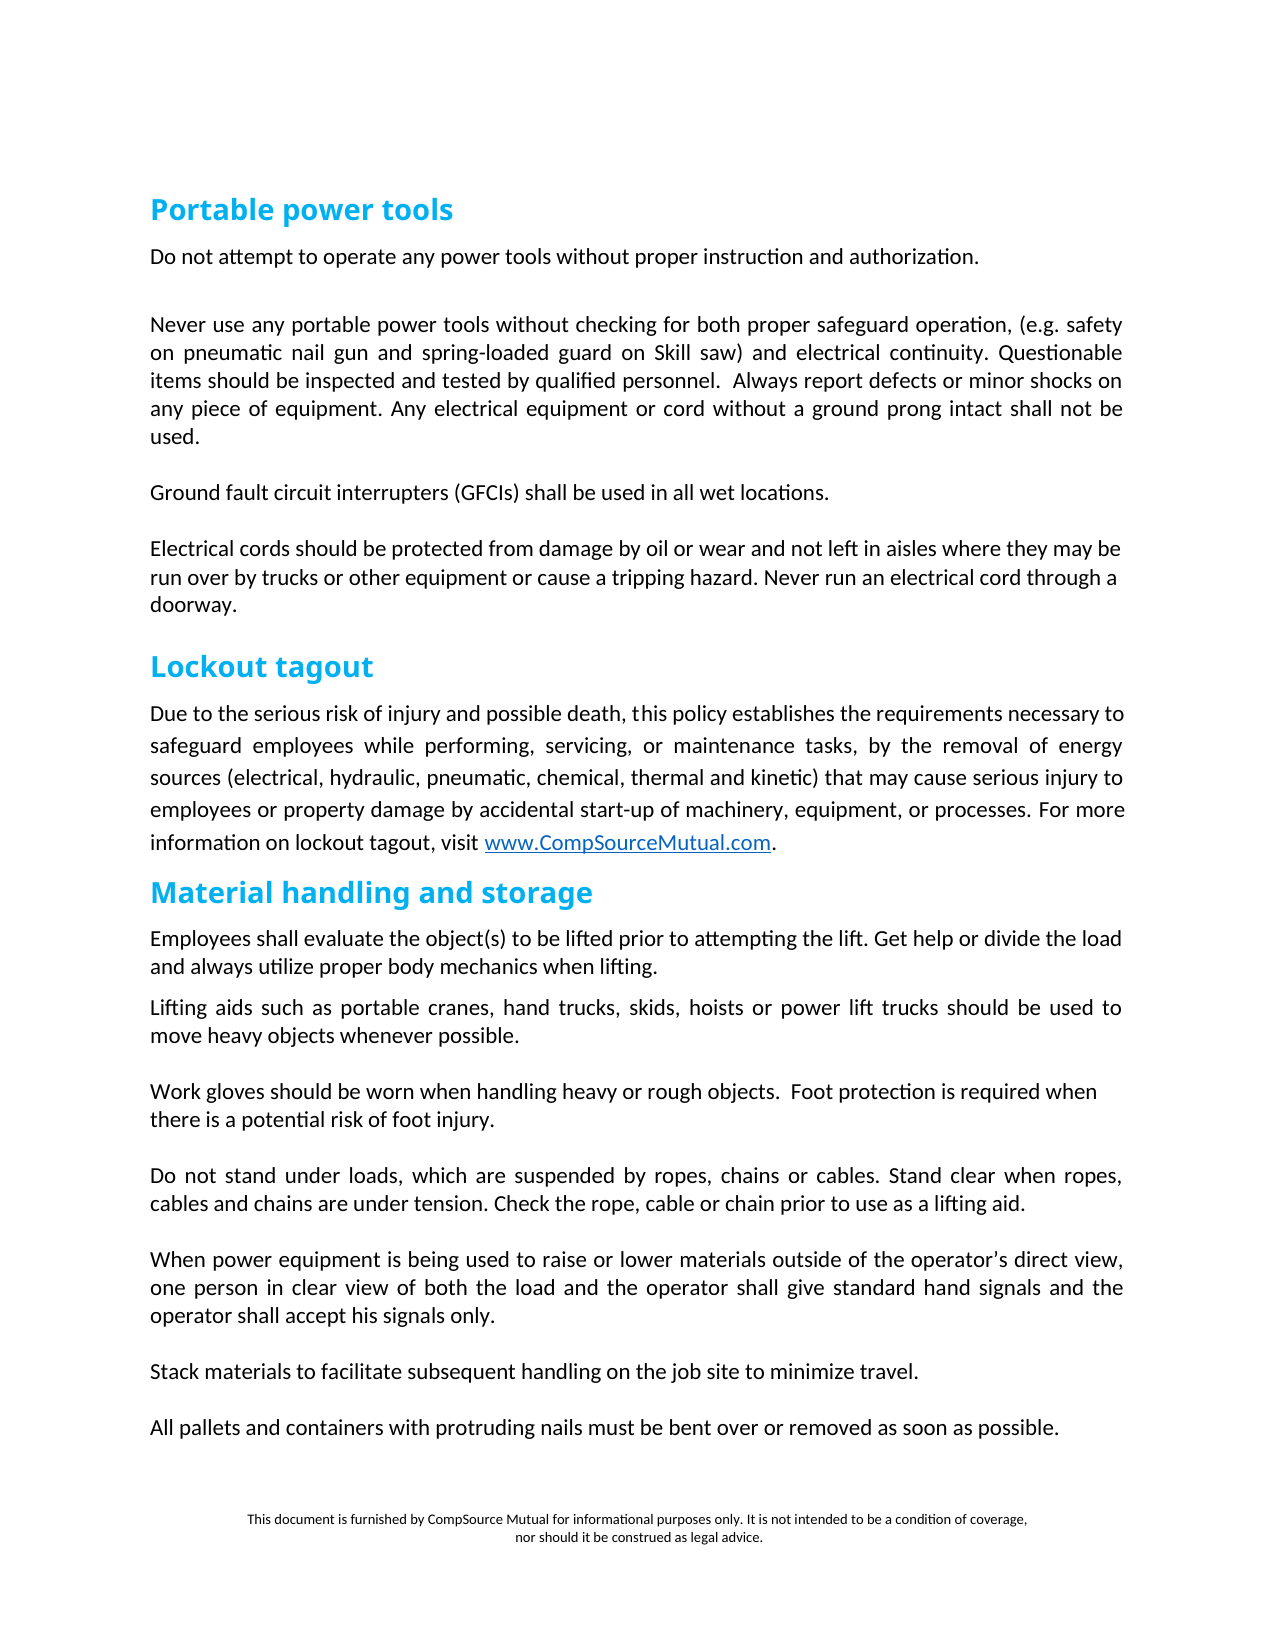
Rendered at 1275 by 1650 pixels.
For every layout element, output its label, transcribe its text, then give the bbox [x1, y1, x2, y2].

text Do not attempt to operate any power tools without proper instruction and authorization. [150, 242, 1125, 270]
text Work gloves should be worn when handling heavy or rough objects. Foot protection is required when there is a potential risk of foot injury. [150, 1077, 1125, 1133]
text Electrical cords should be protected from damage by oil or wear and not left in aisles where they may be run over by trucks or other equipment or cause a tripping hazard. Never run an electrical cord through a doorway. [150, 534, 1125, 619]
text Ground fault circuit interrupters (GFCIs) shall be used in all wet locations. [150, 478, 1125, 507]
text Due to the serious risk of injury and possible death, this policy establishes the requirements necessary to safeguard employees while performing, servicing, or maintenance tasks, by the removal of energy sources (electrical, hydraulic, pneumatic, chemical, thermal and kinetic) that may cause serious injury to employees or property damage by accidental start-up of machinery, equipment, or processes. For more information on lockout tagout, visit www.CompSourceMutual.com. [150, 699, 1125, 856]
text All pallets and containers with protruding nails must be bent over or removed as soon as possible. [150, 1413, 1125, 1441]
text Portable power tools [150, 190, 1125, 229]
text Lifting aids such as portable cranes, hand trucks, skids, hoists or power lift trucks should be used to move heavy objects whenever possible. [150, 993, 1125, 1049]
text Material handling and storage [150, 872, 1125, 912]
text Never use any portable power tools without checking for both proper safeguard operation, (e.g. safety on pneumatic nail gun and spring-loaded guard on Skill saw) and electrical continuity. Questionable items should be inspected and tested by qualified personnel. Always report defects or minor shocks on any piece of equipment. Any electrical equipment or cord without a ground prong intact shall not be used. [150, 310, 1125, 451]
text Lockout tagout [150, 647, 1125, 686]
text When power equipment is being used to raise or lower materials outside of the operator’s direct view, one person in clear view of both the load and the operator shall give standard hand signals and the operator shall accept his signals only. [150, 1245, 1125, 1329]
text Employees shall evaluate the object(s) to be lifted prior to attempting the lift. Get help or divide the load and always utilize proper body mechanics when lifting. [150, 924, 1125, 981]
text Stack materials to facilitate subsequent handling on the job site to minimize travel. [150, 1357, 1125, 1385]
text Do not stand under loads, which are suspended by ropes, chains or cables. Stand clear when ropes, cables and chains are under tension. Check the rope, cable or chain prior to use as a lifting aid. [150, 1161, 1125, 1217]
